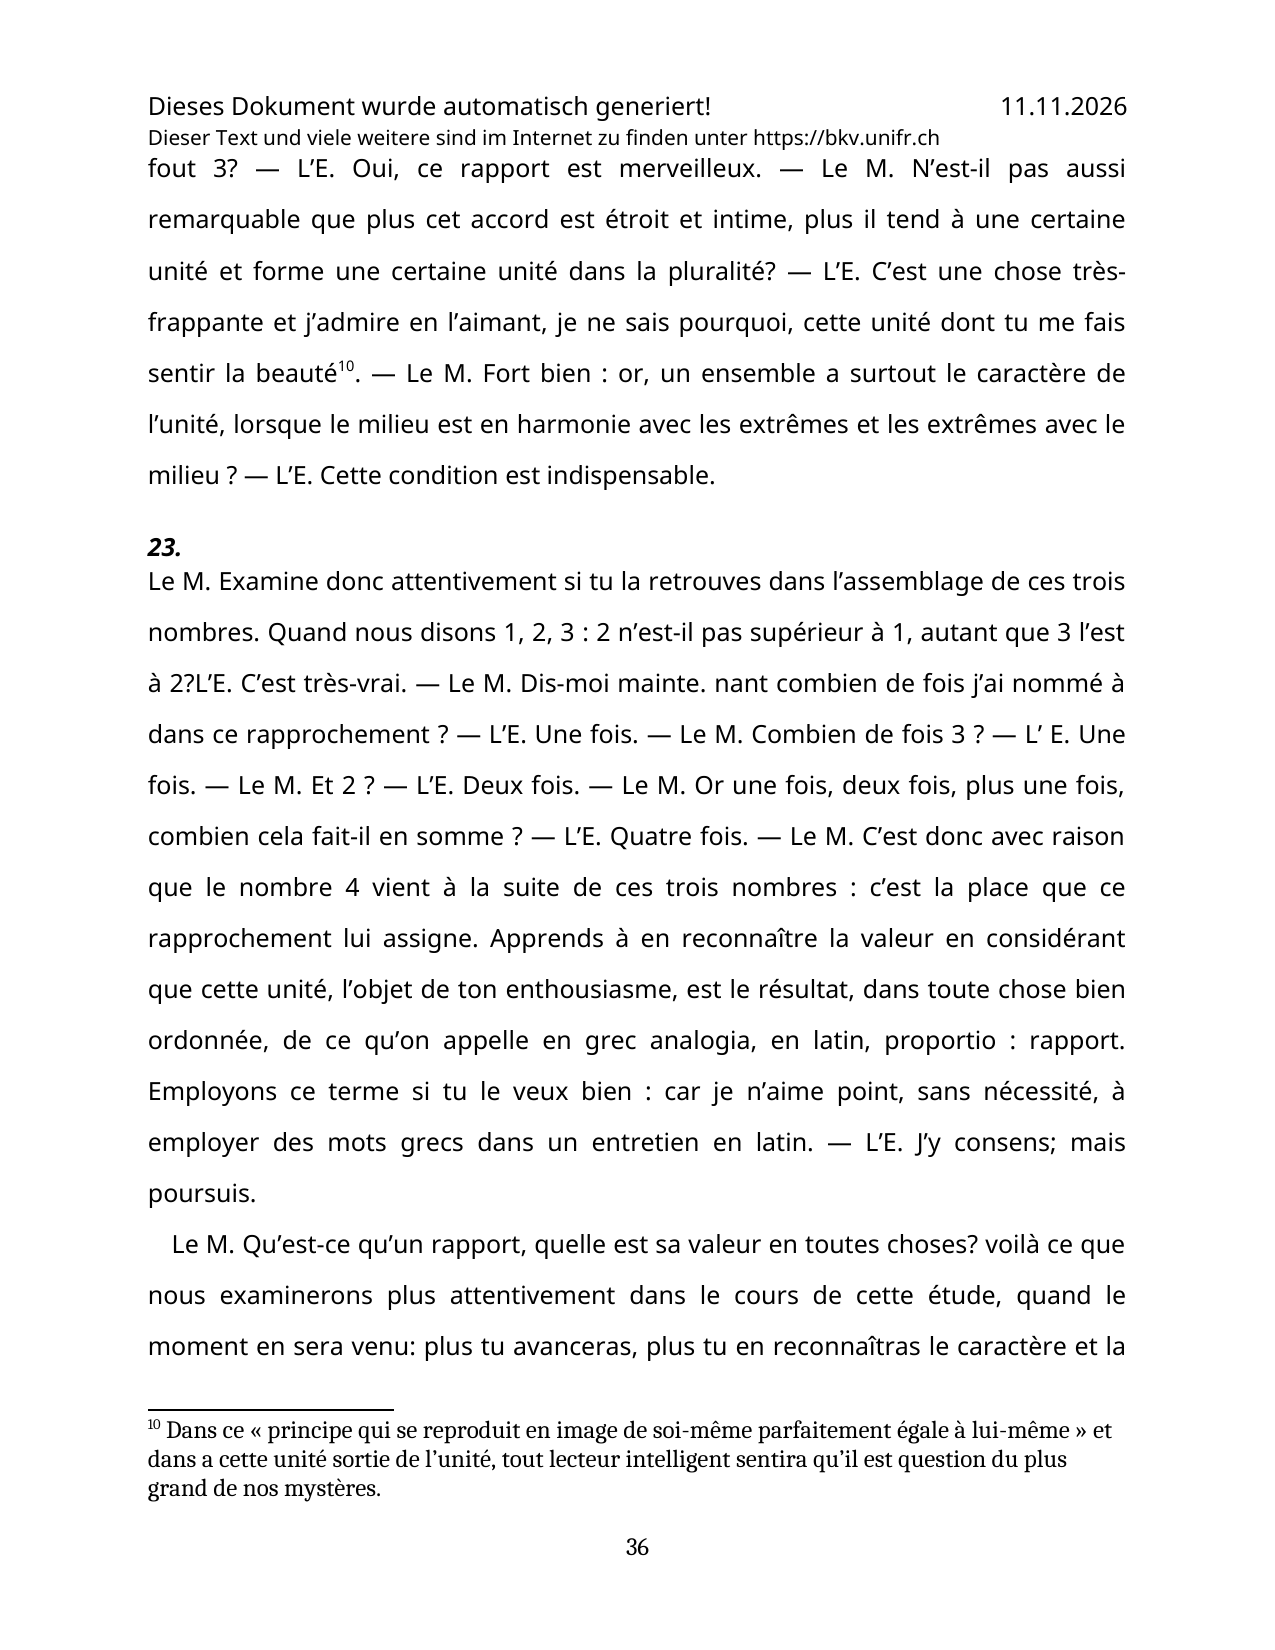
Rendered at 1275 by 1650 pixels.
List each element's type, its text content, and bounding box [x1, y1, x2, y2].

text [148, 1227, 1127, 1363]
subtitle 23. [148, 529, 1127, 563]
text Le M. Examine donc attentivement si tu la retrouves dans l’assemblage de ces trois nombres. Quand nous disons 1, 2, 3 : 2 n’est-il pas supérieur à 1, autant que 3 l’est à 2?L’E. C’est très-vrai. — Le M. Dis-moi mainte. nant combien de fois j’ai nommé à dans ce rapprochement ? — L’E. Une fois. — Le M. Combien de fois 3 ? — L’ E. Une fois. — Le M. Et 2 ? — L’E. Deux fois. — Le M. Or une fois, deux fois, plus une fois, combien cela fait-il en somme ? — L’E. Quatre fois. — Le M. C’est donc avec raison que le nombre 4 vient à la suite de ces trois nombres : c’est la place que ce rapprochement lui assigne. Apprends à en reconnaître la valeur en considérant que cette unité, l’objet de ton enthousiasme, est le résultat, dans toute chose bien ordonnée, de ce qu’on appelle en grec analogia, en latin, proportio : rapport. Employons ce terme si tu le veux bien : car je n’aime point, sans nécessité, à employer des mots grecs dans un entretien en latin. — L’E. J’y consens; mais poursuis. [148, 563, 1127, 1210]
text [148, 151, 1127, 491]
